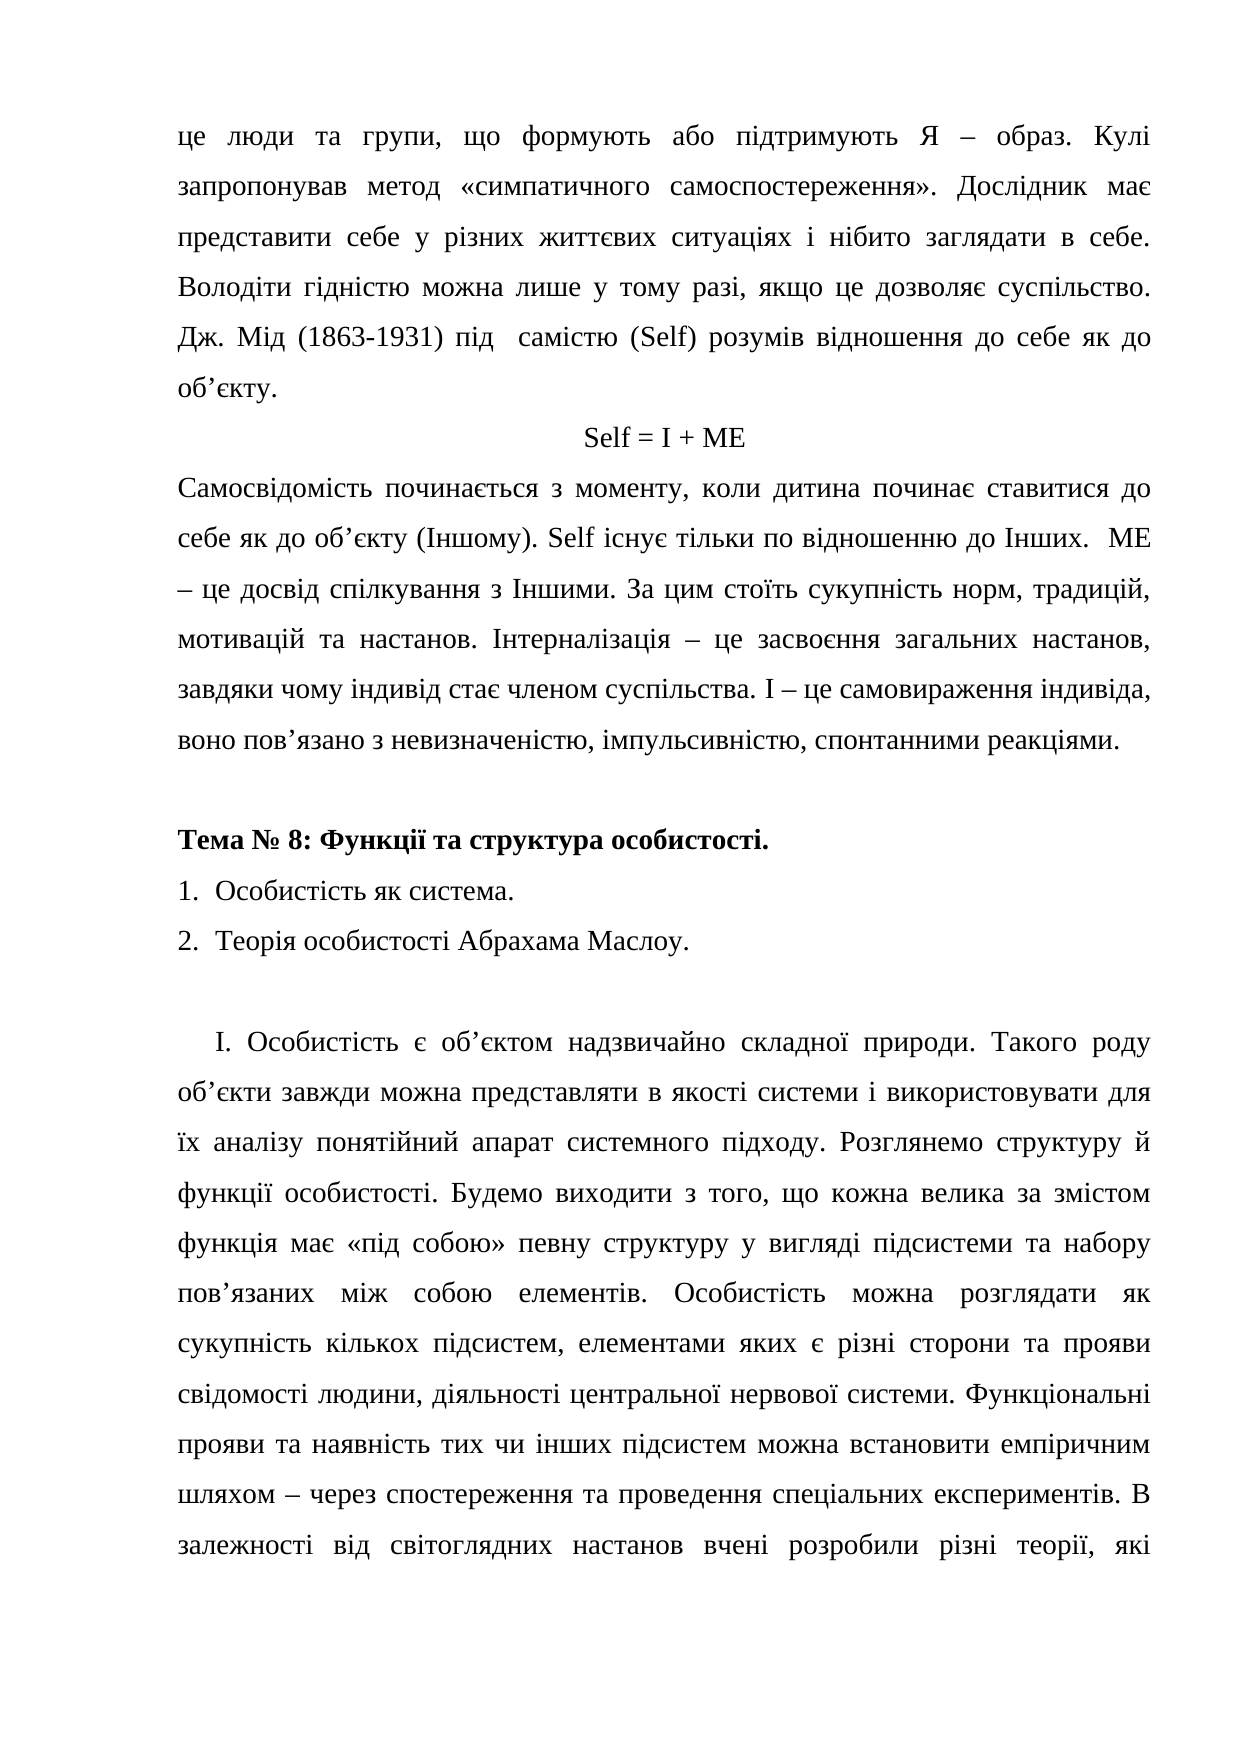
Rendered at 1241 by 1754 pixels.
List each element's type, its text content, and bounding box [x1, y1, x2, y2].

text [177, 1024, 1152, 1560]
text Тема № 8: Функції та структура особистості. [177, 822, 1152, 856]
list Особистість як система. [177, 873, 1152, 906]
text Самосвідомість починається з моменту, коли дитина починає ставитися до себе як до об’єкту (Іншому). Self існує тільки по відношенню до Інших. ME – це досвід спілкування з Іншими. За цим стоїть сукупність норм, традицій, мотивацій та настанов. Інтерналізація – це засвоєння загальних настанов, завдяки чому індивід стає членом суспільства. I – це самовираження індивіда, воно пов’язано з невизначеністю, імпульсивністю, спонтанними реакціями. [177, 470, 1152, 755]
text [177, 118, 1152, 403]
text Self = I + ME [177, 420, 1152, 453]
list Теорія особистості Абрахама Маслоу. [177, 923, 1152, 957]
